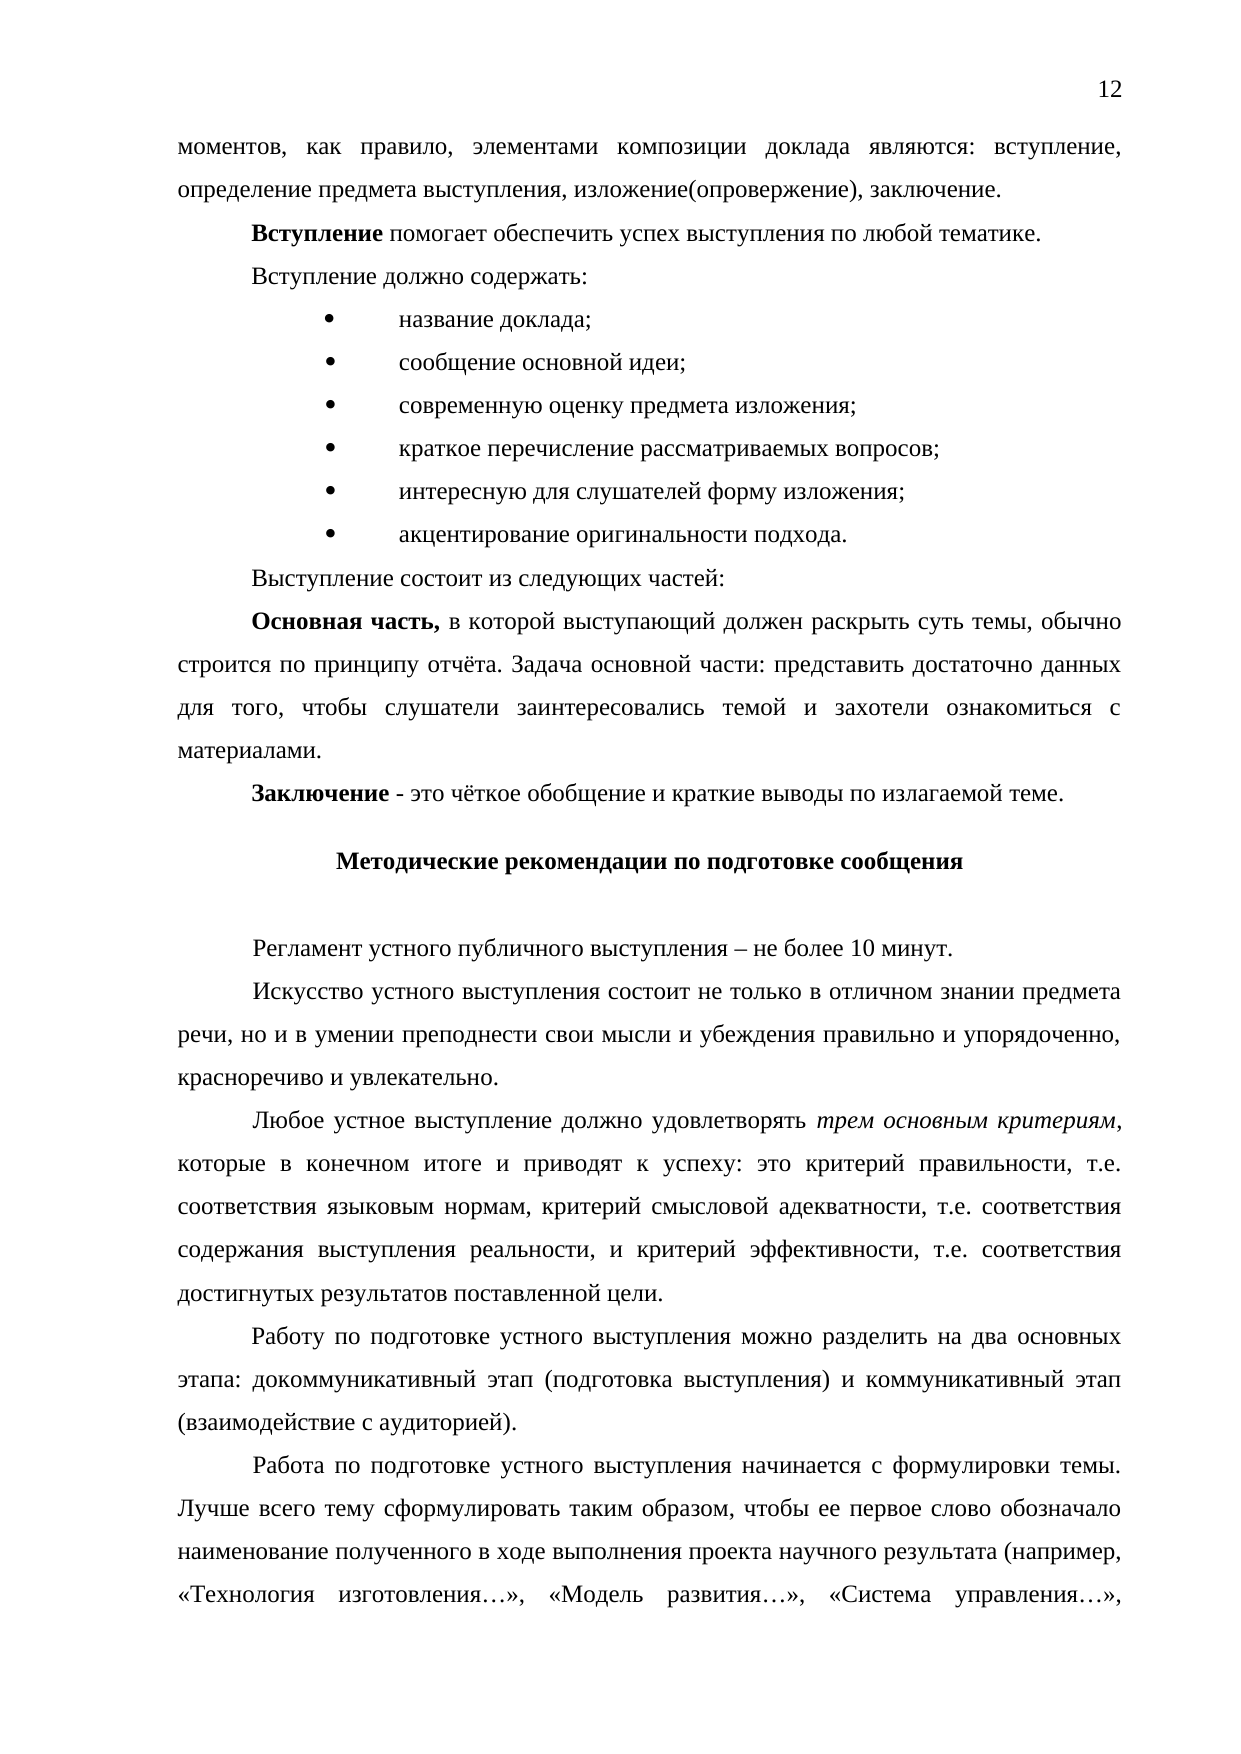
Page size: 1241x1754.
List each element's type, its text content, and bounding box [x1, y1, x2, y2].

text Любое устное выступление должно удовлетворять трем основным критериям, которые в конечном итоге и приводят к успеху: это критерий правильности, т.е. соответствия языковым нормам, критерий смысловой адекватности, т.е. соответствия содержания выступления реальности, и критерий эффективности, т.е. соответствия достигнутых результатов поставленной цели. [177, 1105, 1122, 1306]
text Работу по подготовке устного выступления можно разделить на два основных этапа: докоммуникативный этап (подготовка выступления) и коммуникативный этап (взаимодействие с аудиторией). [177, 1321, 1122, 1436]
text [177, 1450, 1122, 1608]
list интересную для слушателей форму изложения; [252, 476, 1122, 505]
text Вступление помогает обеспечить успех выступления по любой тематике. [177, 218, 1122, 246]
text Искусство устного выступления состоит не только в отличном знании предмета речи, но и в умении преподнести свои мысли и убеждения правильно и упорядоченно, красноречиво и увлекательно. [177, 976, 1122, 1091]
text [177, 131, 1122, 203]
list сообщение основной идеи; [252, 347, 1122, 376]
subtitle Методические рекомендации по подготовке сообщения [177, 846, 1122, 875]
list название доклада; [325, 304, 1122, 333]
text Вступление должно содержать: [177, 261, 1122, 289]
list краткое перечисление рассматриваемых вопросов; [252, 433, 1122, 462]
text Основная часть, в которой выступающий должен раскрыть суть темы, обычно строится по принципу отчёта. Задача основной части: представить достаточно данных для того, чтобы слушатели заинтересовались темой и захотели ознакомиться с материалами. [177, 606, 1122, 764]
text Заключение - это чёткое обобщение и краткие выводы по излагаемой теме. [177, 778, 1122, 807]
text Выступление состоит из следующих частей: [177, 563, 1122, 591]
list акцентирование оригинальности подхода. [252, 519, 1122, 548]
list современную оценку предмета изложения; [252, 390, 1122, 419]
text Регламент устного публичного выступления – не более 10 минут. [177, 933, 1122, 961]
